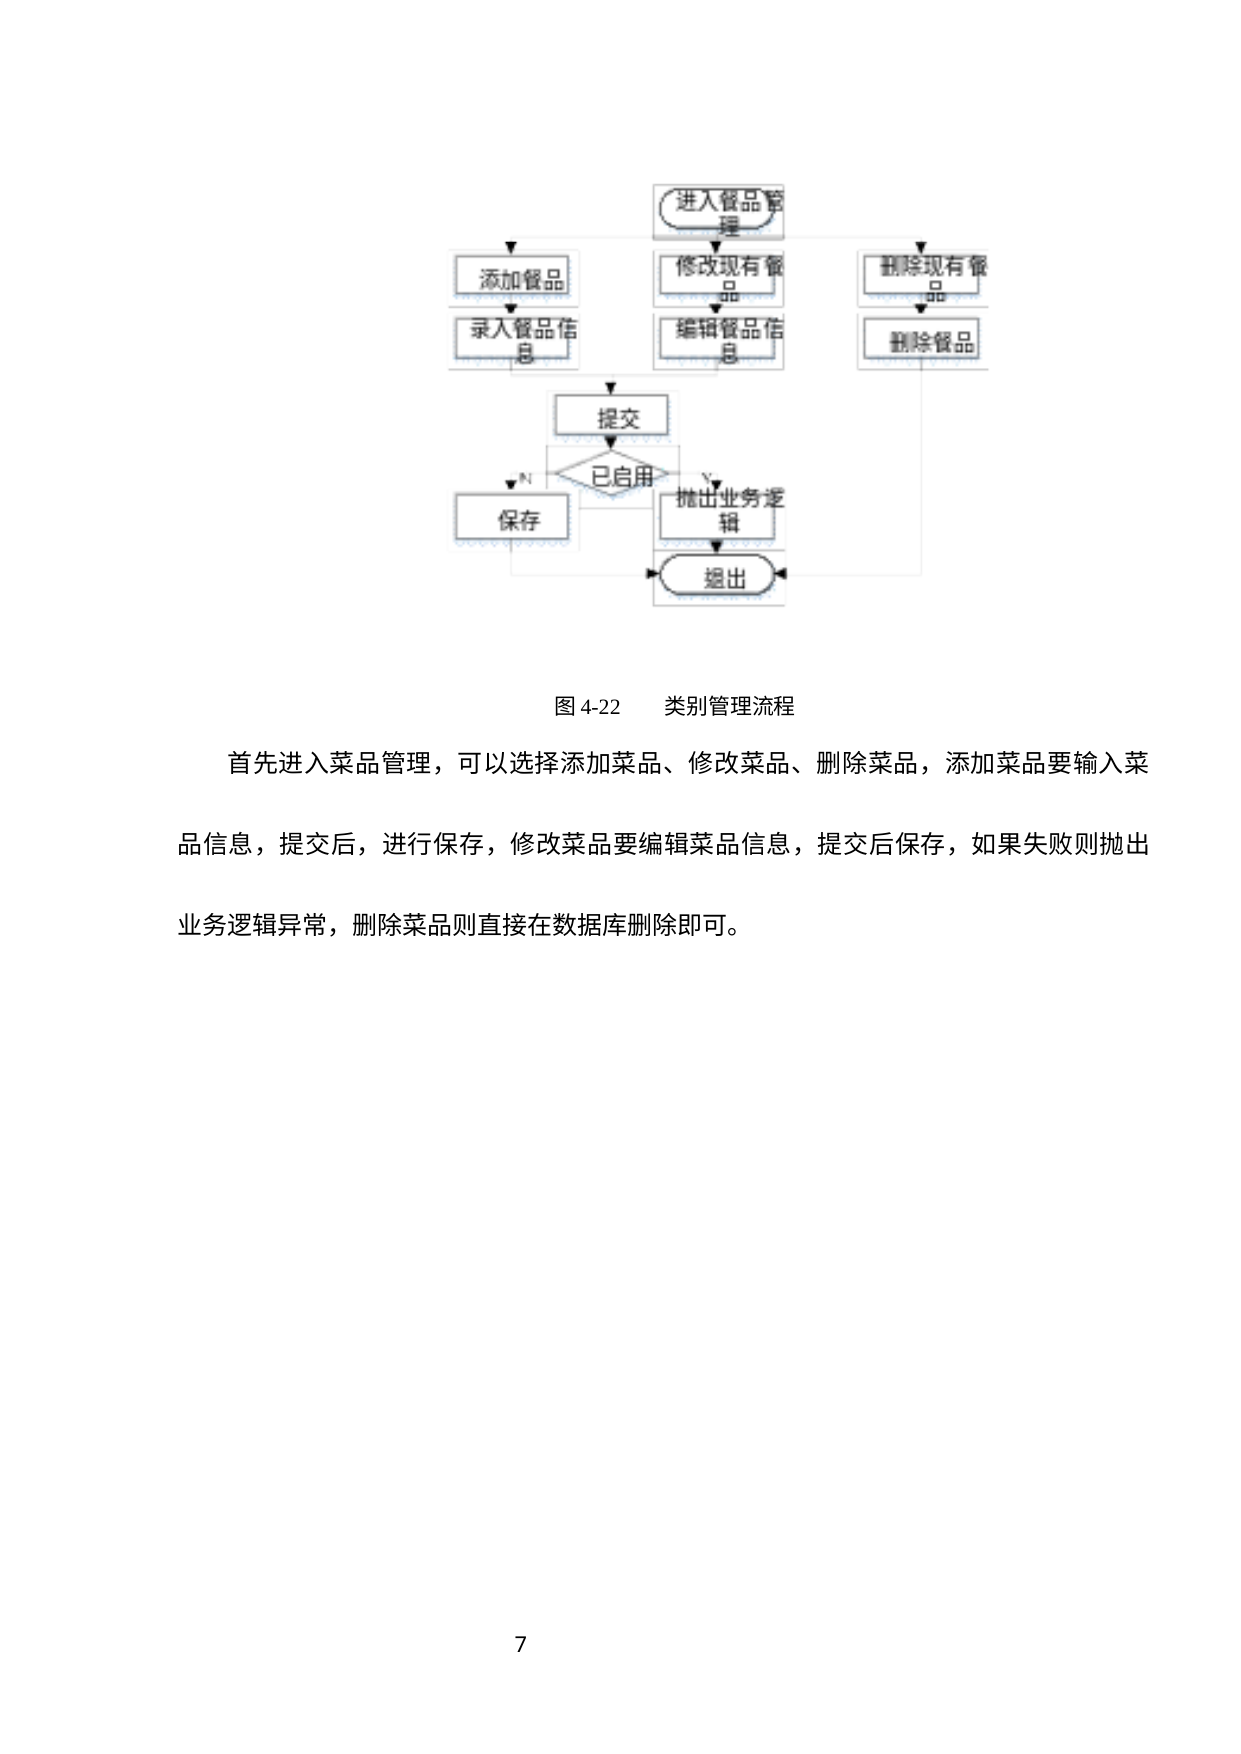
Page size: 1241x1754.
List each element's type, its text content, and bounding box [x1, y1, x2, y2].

text 首先进入菜品管理，可以选择添加菜品、修改菜品、删除菜品，添加菜品要输入菜品信息，提交后，进行保存，修改菜品要编辑菜品信息，提交后保存，如果失败则抛出业务逻辑异常，删除菜品则直接在数据库删除即可。 [177, 729, 1152, 956]
text 图4-22 类别管理流程 [177, 688, 1152, 721]
